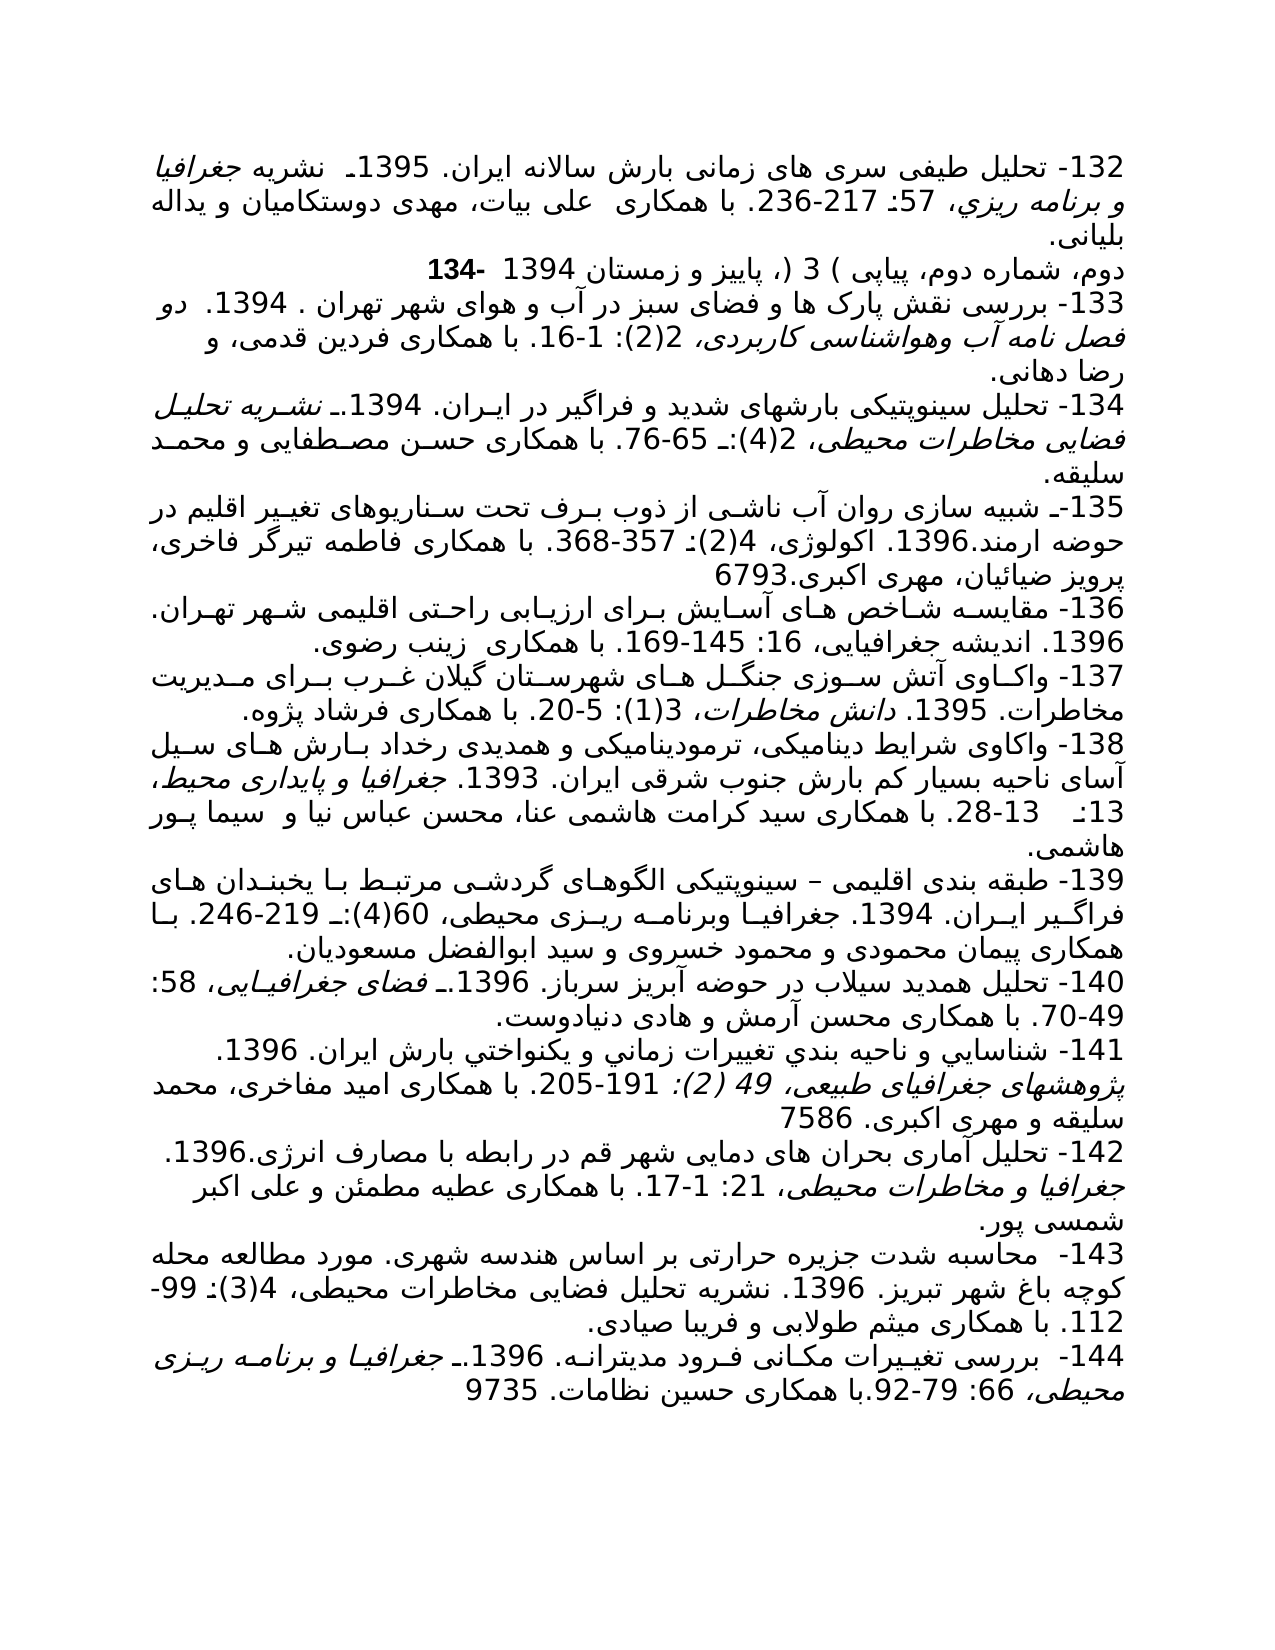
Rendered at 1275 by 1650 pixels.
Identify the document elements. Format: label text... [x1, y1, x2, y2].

text 134- تحلیل سینوپتیکی بارشهای شدید و فراگیر در ایران. 1394. نشریه تحلیل فضایی مخاطرات محیطی، 2(4): 65-76. با همکاری حسن مصطفایی و محمد سلیقه. [150, 388, 1125, 490]
text 142- تحلیل آماری بحران های دمایی شهر قم در رابطه با مصارف انرژی.1396. جغرافیا و مخاطرات محیطی، 21: 1-17. با همکاری عطیه مطمئن و علی اکبر شمسی پور. [150, 1135, 1125, 1237]
text 141- شناسايي و ناحيه بندي تغييرات زماني و يكنواختي بارش ايران. 1396. پژوهشهای جغرافیای طبیعی، 49 (2): 191-205. با همکاری امید مفاخری، محمد سلیقه و مهری اکبری. 7586 [150, 1033, 1125, 1135]
text 138- واکاوی شرایط دینامیکی، ترمودینامیکی و همدیدی رخداد بارش های سیل آسای ناحیه بسیار کم بارش جنوب شرقی ایران. 1393. جغرافیا و پایداری محیط،13: 13-28. با همکاری سید کرامت هاشمی عنا، محسن عباس نیا و سیما پور هاشمی. [150, 728, 1125, 863]
text 139- طبقه بندی اقلیمی – سینوپتیکی الگوهای گردشی مرتبط با یخبندان های فراگیر ایران. 1394. جغرافیا وبرنامه ریزی محیطی، 60(4): 219-246. با همکاری پیمان محمودی و محمود خسروی و سید ابوالفضل مسعودیان. [150, 863, 1125, 965]
text 135- شبیه سازی روان آب ناشی از ذوب برف تحت سناریوهای تغییر اقلیم در حوضه ارمند.1396. اکولوژی، 4(2): 357-368. با همکاری فاطمه تیرگر فاخری، پرویز ضیائیان، مهری اکبری.6793 [150, 490, 1125, 592]
text 136- مقایسه شاخص های آسایش برای ارزیابی راحتی اقلیمی شهر تهران. 1396. اندیشه جغرافیایی، 16: 145-169. با همکاری زینب رضوی. [150, 592, 1125, 660]
text 140- تحلیل همدید سیلاب در حوضه آبریز سرباز. 1396. فضای جغرافیایی، 58: 49-70. با همکاری محسن آرمش و هادی دنیادوست. [150, 965, 1125, 1033]
text 144- بررسی تغییرات مکانی فرود مدیترانه. 1396. جغرافیا و برنامه ریزی محیطی، 66: 79-92.با همکاری حسین نظامات. 9735 [150, 1339, 1125, 1407]
text 137- واکاوی آتش سوزی جنگل های شهرستان گیلان غرب برای مدیریت مخاطرات. 1395. دانش مخاطرات، 3(1): 5-20. با همکاری فرشاد پژوه. [150, 660, 1125, 728]
text 134- دوم، شماره دوم، پیاپی ) 3 (، پاییز و زمستان 1394 [150, 252, 1125, 286]
text 132- تحلیل طیفی سری های زمانی بارش سالانه ایران. 1395. نشريه جغرافيا و برنامه ريزي، 57: 217-236. با همکاری علی بیات، مهدی دوستکامیان و یداله بلیانی. [150, 150, 1125, 252]
text 143- محاسبه شدت جزیره حرارتی بر اساس هندسه شهری. مورد مطالعه محله کوچه باغ شهر تبریز. 1396. نشریه تحلیل فضایی مخاطرات محیطی، 4(3): 99-112. با همکاری میثم طولابی و فریبا صیادی. [150, 1237, 1125, 1339]
text 133- بررسی نقش پارک ها و فضای سبز در آب و هوای شهر تهران . 1394. دو فصل نامه آب وهواشناسی کاربردی، 2(2): 1-16. با همکاری فردین قدمی، و رضا دهانی. [150, 286, 1125, 388]
